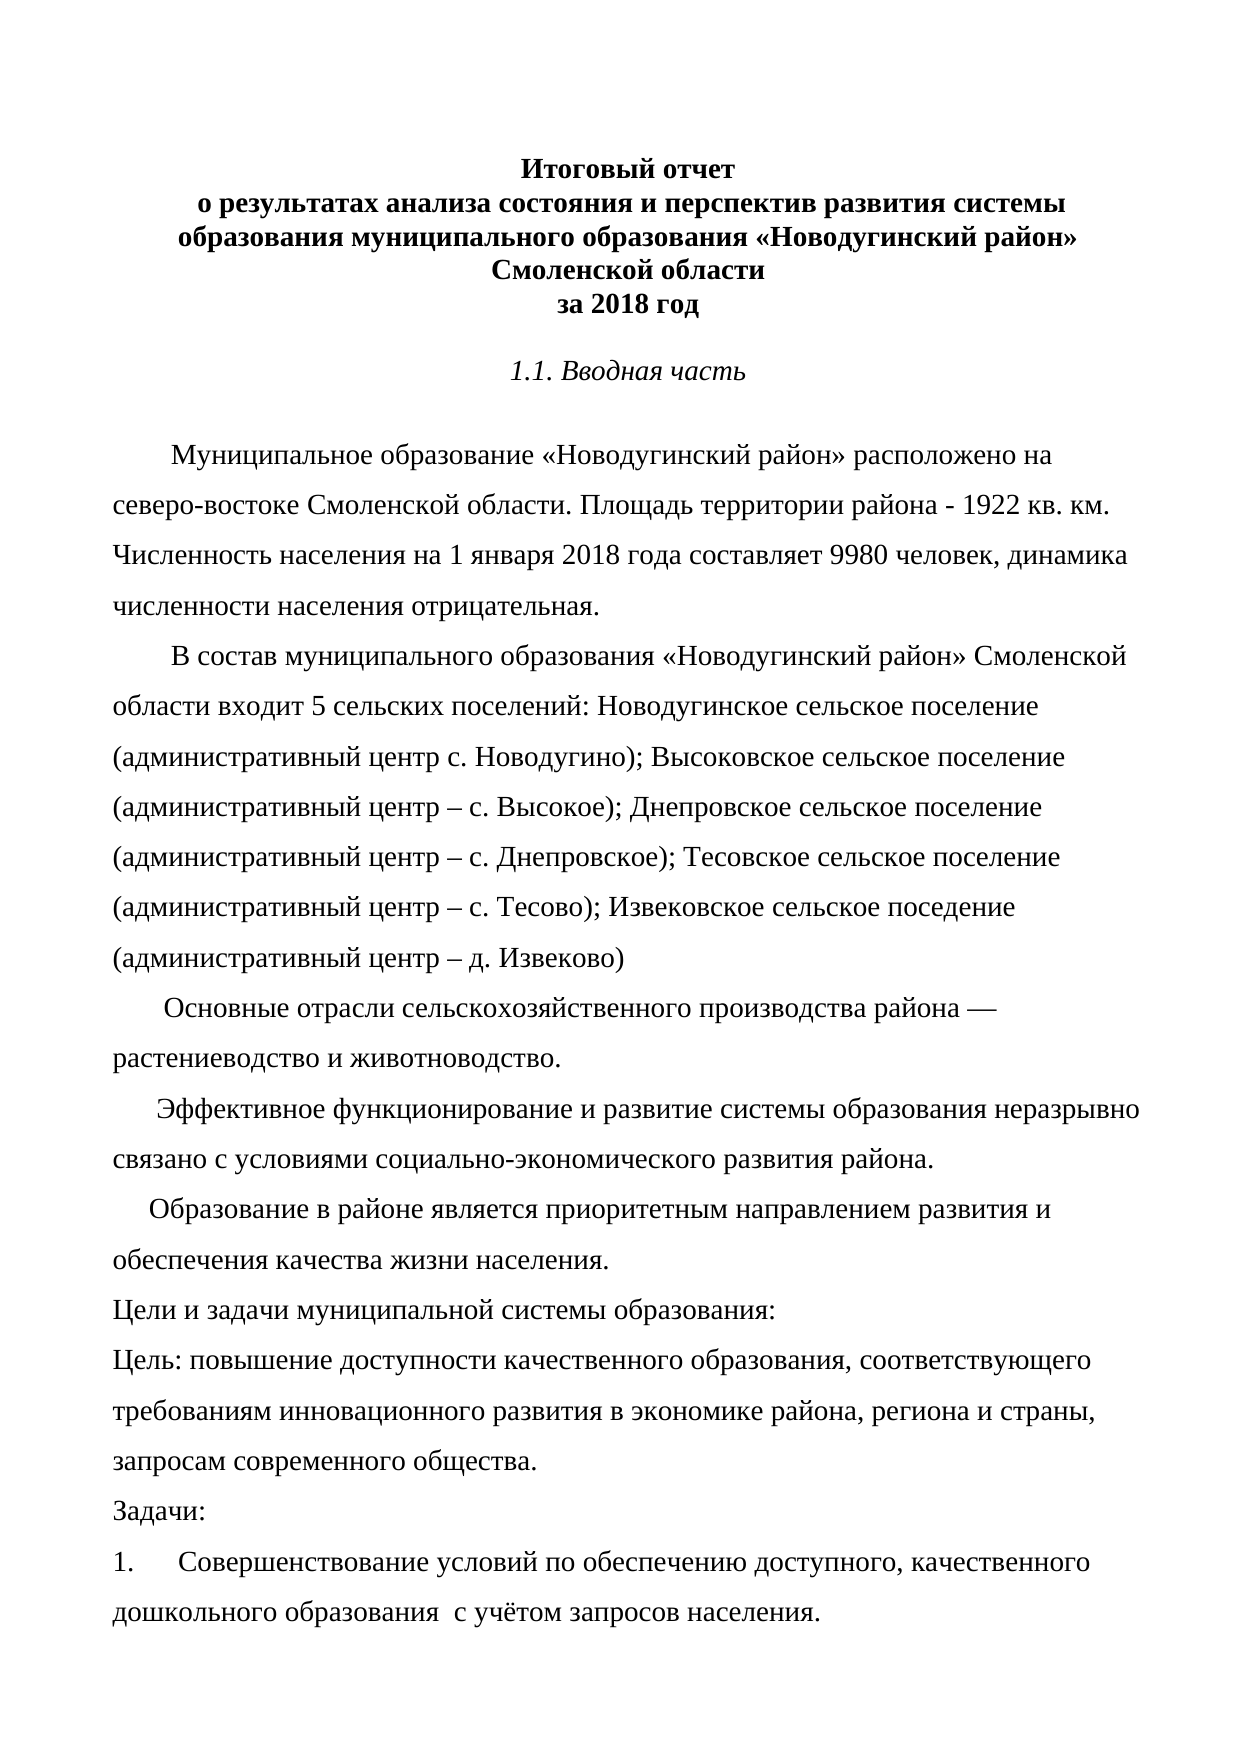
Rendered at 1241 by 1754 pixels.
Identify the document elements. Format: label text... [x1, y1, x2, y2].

text 1.1. Вводная часть [112, 353, 1143, 386]
text В состав муниципального образования «Новодугинский район» Смоленской области входит 5 сельских поселений: Новодугинское сельское поселение (административный центр с. Новодугино); Высоковское сельское поселение (административный центр – с. Высокое); Днепровское сельское поселение (административный центр – с. Днепровское); Тесовское сельское поселение (административный центр – с. Тесово); Извековское сельское поседение (административный центр – д. Извеково) [112, 638, 1143, 973]
text за 2018 год [112, 286, 1143, 319]
text Задачи: [112, 1493, 1143, 1527]
text Образование в районе является приоритетным направлением развития и обеспечения качества жизни населения. [112, 1191, 1143, 1275]
text Цель: повышение доступности качественного образования, соответствующего требованиям инновационного развития в экономике района, региона и страны, запросам современного общества. [112, 1342, 1143, 1477]
text Основные отрасли сельскохозяйственного производства района — растениеводство и животноводство. [112, 990, 1143, 1074]
text Цели и задачи муниципальной системы образования: [112, 1292, 1143, 1326]
text о результатах анализа состояния и перспектив развития системы образования муниципального образования «Новодугинский район» Смоленской области [112, 185, 1143, 286]
text Итоговый отчет [112, 152, 1143, 185]
text 1. Совершенствование условий по обеспечению доступного, качественного дошкольного образования с учётом запросов населения. [112, 1544, 1143, 1627]
text Муниципальное образование «Новодугинский район» расположено на северо-востоке Смоленской области. Площадь территории района - 1922 кв. км. Численность населения на 1 января 2018 года составляет 9980 человек, динамика численности населения отрицательная. [112, 437, 1143, 621]
text Эффективное функционирование и развитие системы образования неразрывно связано с условиями социально-экономического развития района. [112, 1091, 1143, 1175]
